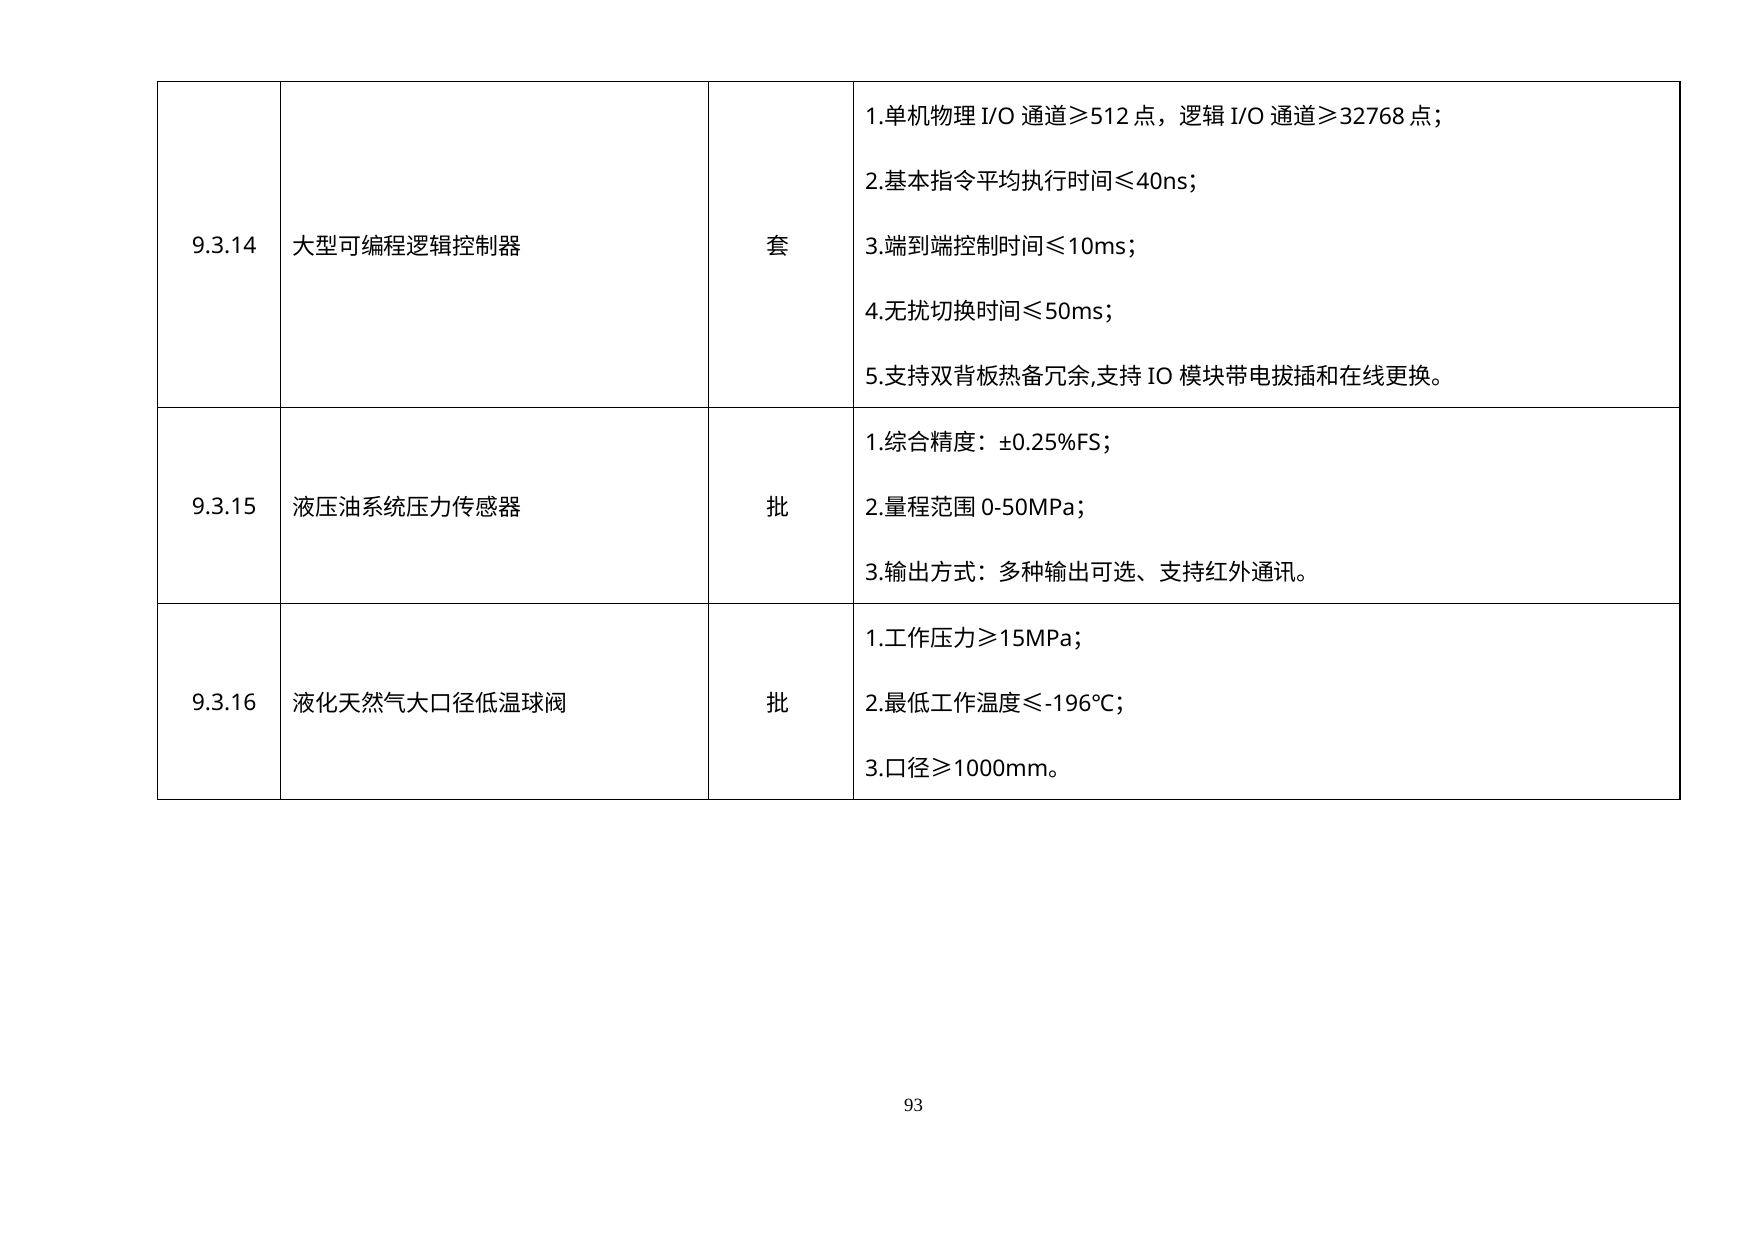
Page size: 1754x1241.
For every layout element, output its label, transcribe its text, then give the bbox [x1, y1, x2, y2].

table_cell 1.综合精度：±0.25%FS； 2.量程范围 0-50MPa； 3.输出方式：多种输出可选、支持红外通讯。 [854, 408, 1679, 603]
table_cell 大型可编程逻辑控制器 [281, 82, 708, 407]
table_cell 9.3.14 [158, 82, 280, 407]
table_cell 批 [709, 604, 853, 799]
table_cell 9.3.16 [158, 604, 280, 799]
table_cell 液压油系统压力传感器 [281, 408, 708, 603]
table_cell 批 [709, 408, 853, 603]
table_cell 液化天然气大口径低温球阀 [281, 604, 708, 799]
table_cell 9.3.15 [158, 408, 280, 603]
table_cell 1.单机物理 I/O 通道≥512点，逻辑 I/O 通道≥32768点； 2.基本指令平均执行时间≤40ns； 3.端到端控制时间≤10ms； 4.无扰切换时间≤50ms； 5.支持双背板热备冗余,支持 IO 模块带电拔插和在线更换。 [854, 82, 1679, 407]
table_cell 1.工作压力≥15MPa； 2.最低工作温度≤-196℃； 3.口径≥1000mm。 [854, 604, 1679, 799]
table_cell 套 [709, 82, 853, 407]
